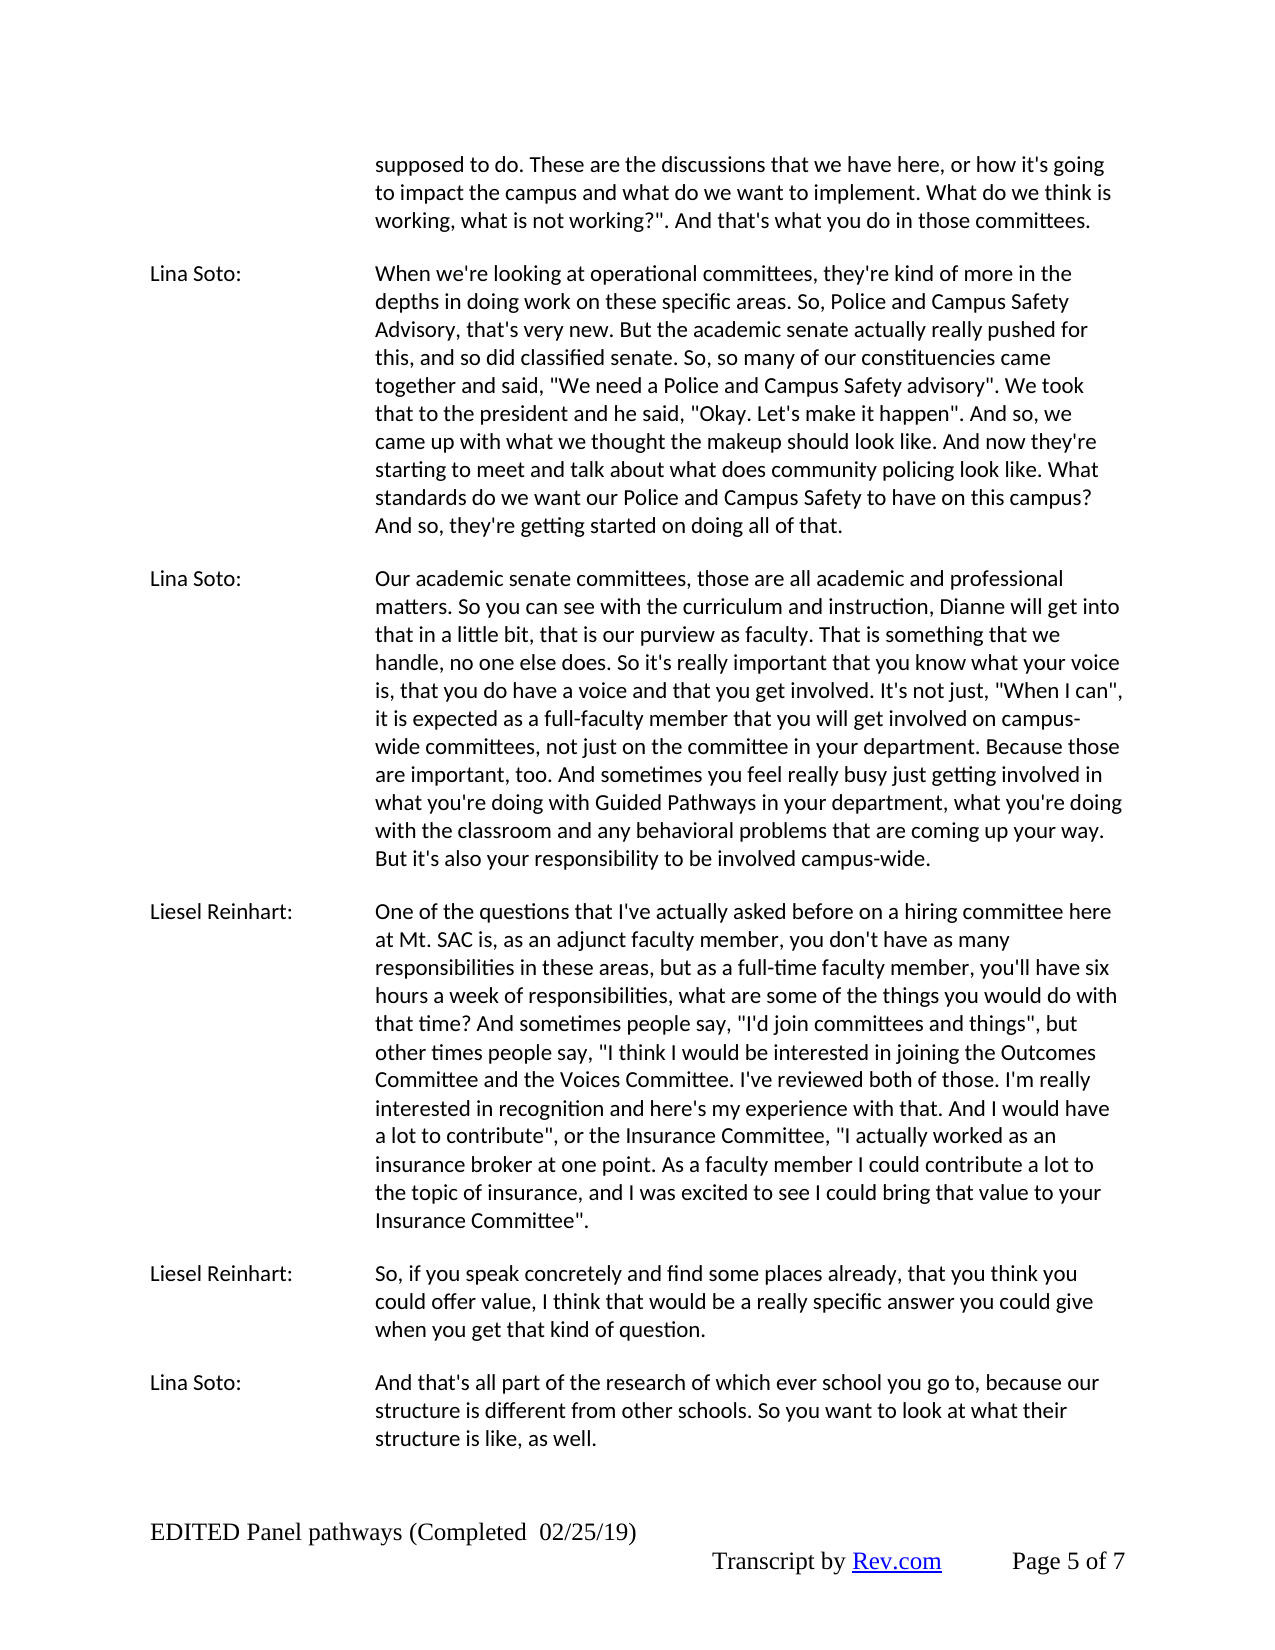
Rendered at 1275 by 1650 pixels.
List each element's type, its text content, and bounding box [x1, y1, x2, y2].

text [150, 150, 1125, 234]
text Lina Soto: Our academic senate committees, those are all academic and professional matters. So you can see with the curriculum and instruction, Dianne will get into that in a little bit, that is our purview as faculty. That is something that we handle, no one else does. So it's really important that you know what your voice is, that you do have a voice and that you get involved. It's not just, "When I can", it is expected as a full-faculty member that you will get involved on campus-wide committees, not just on the committee in your department. Because those are important, too. And sometimes you feel really busy just getting involved in what you're doing with Guided Pathways in your department, what you're doing with the classroom and any behavioral problems that are coming up your way. But it's also your responsibility to be involved campus-wide. [150, 564, 1125, 872]
text Liesel Reinhart: One of the questions that I've actually asked before on a hiring committee here at Mt. SAC is, as an adjunct faculty member, you don't have as many responsibilities in these areas, but as a full-time faculty member, you'll have six hours a week of responsibilities, what are some of the things you would do with that time? And sometimes people say, "I'd join committees and things", but other times people say, "I think I would be interested in joining the Outcomes Committee and the Voices Committee. I've reviewed both of those. I'm really interested in recognition and here's my experience with that. And I would have a lot to contribute", or the Insurance Committee, "I actually worked as an insurance broker at one point. As a faculty member I could contribute a lot to the topic of insurance, and I was excited to see I could bring that value to your Insurance Committee". [150, 897, 1125, 1234]
text Liesel Reinhart: So, if you speak concretely and find some places already, that you think you could offer value, I think that would be a really specific answer you could give when you get that kind of question. [150, 1259, 1125, 1343]
text Lina Soto: And that's all part of the research of which ever school you go to, because our structure is different from other schools. So you want to look at what their structure is like, as well. [150, 1368, 1125, 1452]
text Lina Soto: When we're looking at operational committees, they're kind of more in the depths in doing work on these specific areas. So, Police and Campus Safety Advisory, that's very new. But the academic senate actually really pushed for this, and so did classified senate. So, so many of our constituencies came together and said, "We need a Police and Campus Safety advisory". We took that to the president and he said, "Okay. Let's make it happen". And so, we came up with what we thought the makeup should look like. And now they're starting to meet and talk about what does community policing look like. What standards do we want our Police and Campus Safety to have on this campus? And so, they're getting started on doing all of that. [150, 259, 1125, 539]
